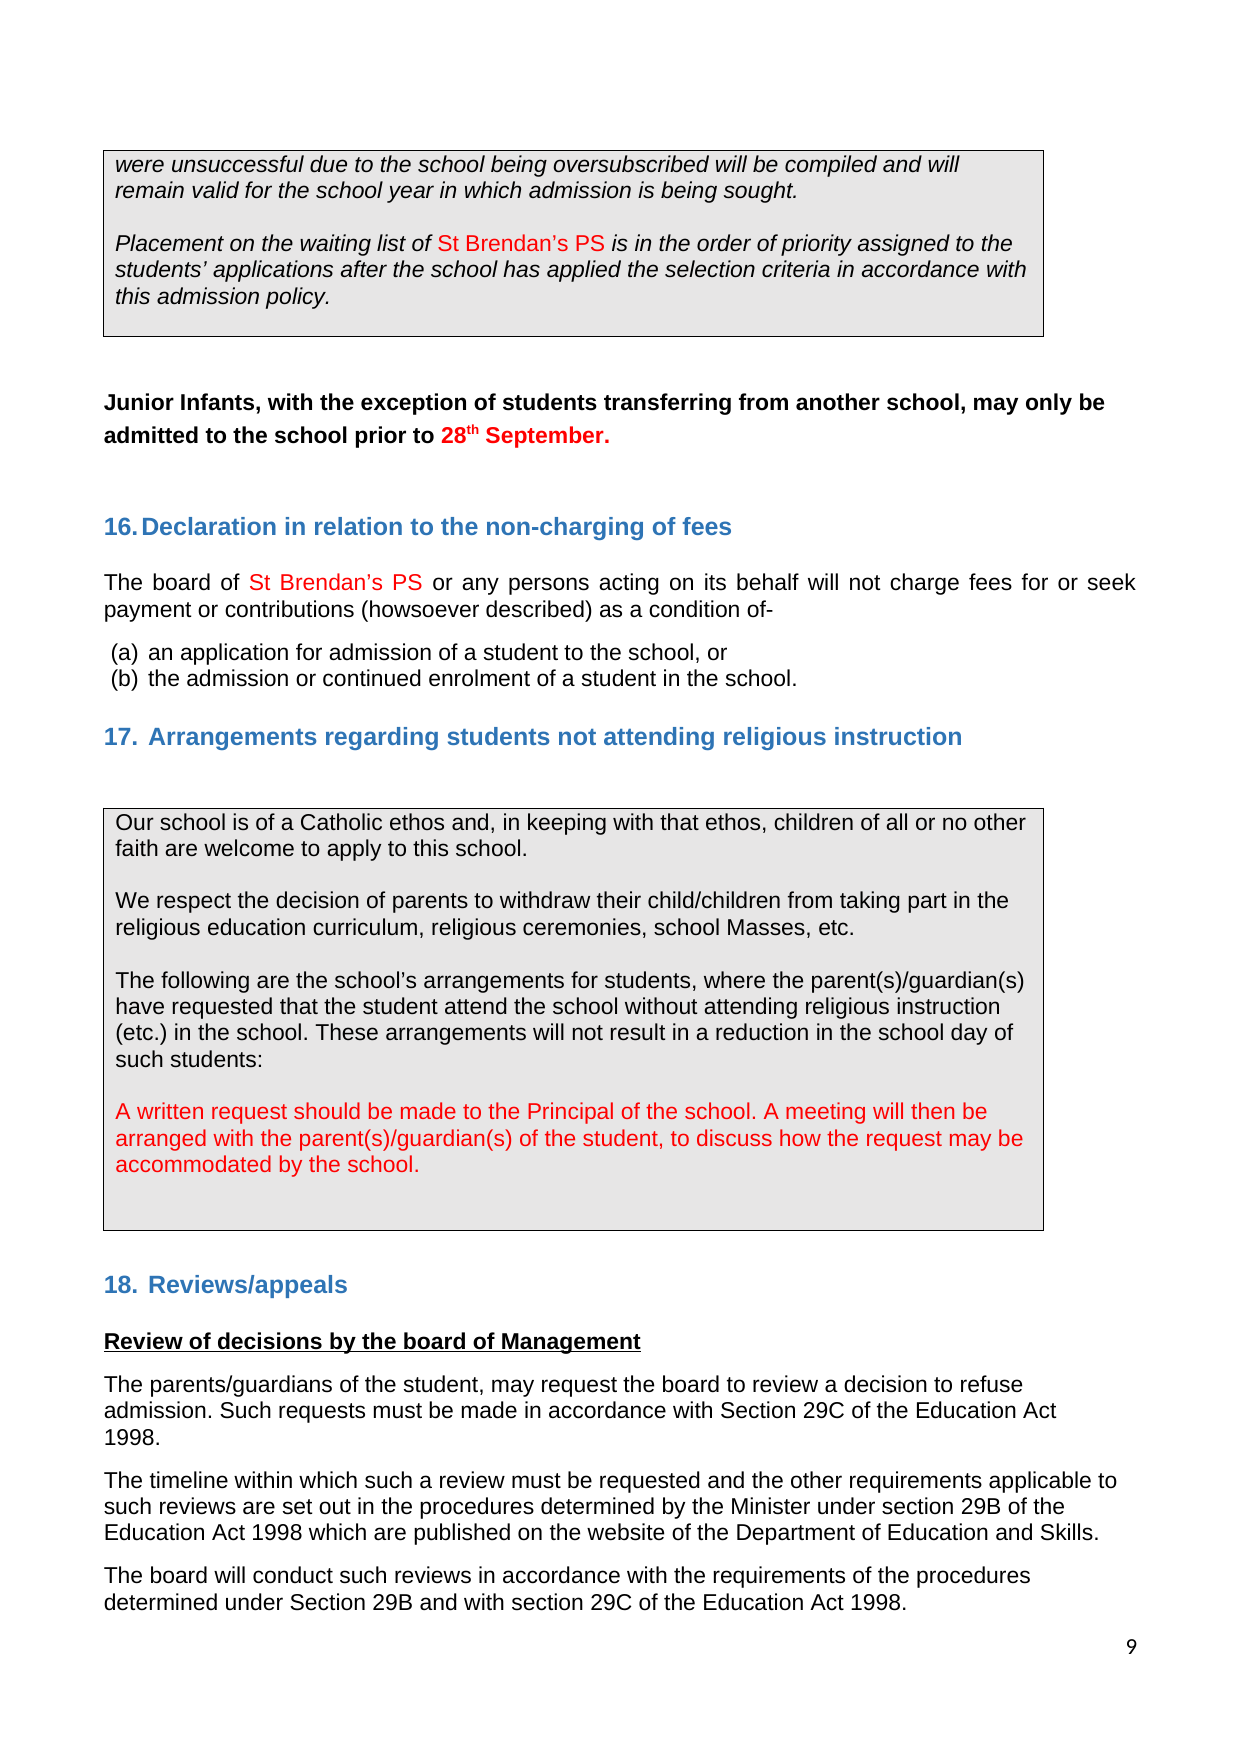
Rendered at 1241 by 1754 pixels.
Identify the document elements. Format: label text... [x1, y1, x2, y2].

text The board will conduct such reviews in accordance with the requirements of the procedures determined under Section 29B and with section 29C of the Education Act 1998. [103, 1562, 1137, 1615]
list the admission or continued enrolment of a student in the school. [110, 665, 1137, 691]
text Junior Infants, with the exception of students transferring from another school, may only be admitted to the school prior to 28th September. [103, 389, 1137, 448]
text The board of St Brendan’s PS or any persons acting on its behalf will not charge fees for or seek payment or contributions (howsoever described) as a condition of- [103, 569, 1137, 622]
text Review of decisions by the board of Management [103, 1328, 1137, 1354]
list an application for admission of a student to the school, or [110, 639, 1137, 665]
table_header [104, 151, 1043, 336]
subtitle Arrangements regarding students not attending religious instruction [103, 722, 1137, 751]
subtitle Declaration in relation to the non-charging of fees [103, 512, 1137, 541]
table_header Our school is of a Catholic ethos and, in keeping with that ethos, children of all or no other faith are welcome to apply to this school. We respect the decision of parents to withdraw their child/children from taking part in the religious education curriculum, religious ceremonies, school Masses, etc. The following are the school’s arrangements for students, where the parent(s)/guardian(s) have requested that the student attend the school without attending religious instruction (etc.) in the school. These arrangements will not result in a reduction in the school day of such students: A written request should be made to the Principal of the school. A meeting will then be arranged with the parent(s)/guardian(s) of the student, to discuss how the request may be accommodated by the school. [104, 809, 1043, 1230]
text The timeline within which such a review must be requested and the other requirements applicable to such reviews are set out in the procedures determined by the Minister under section 29B of the Education Act 1998 which are published on the website of the Department of Education and Skills. [103, 1467, 1137, 1546]
subtitle Reviews/appeals [103, 1271, 1137, 1299]
text The parents/guardians of the student, may request the board to review a decision to refuse admission. Such requests must be made in accordance with Section 29C of the Education Act 1998. [103, 1371, 1137, 1450]
